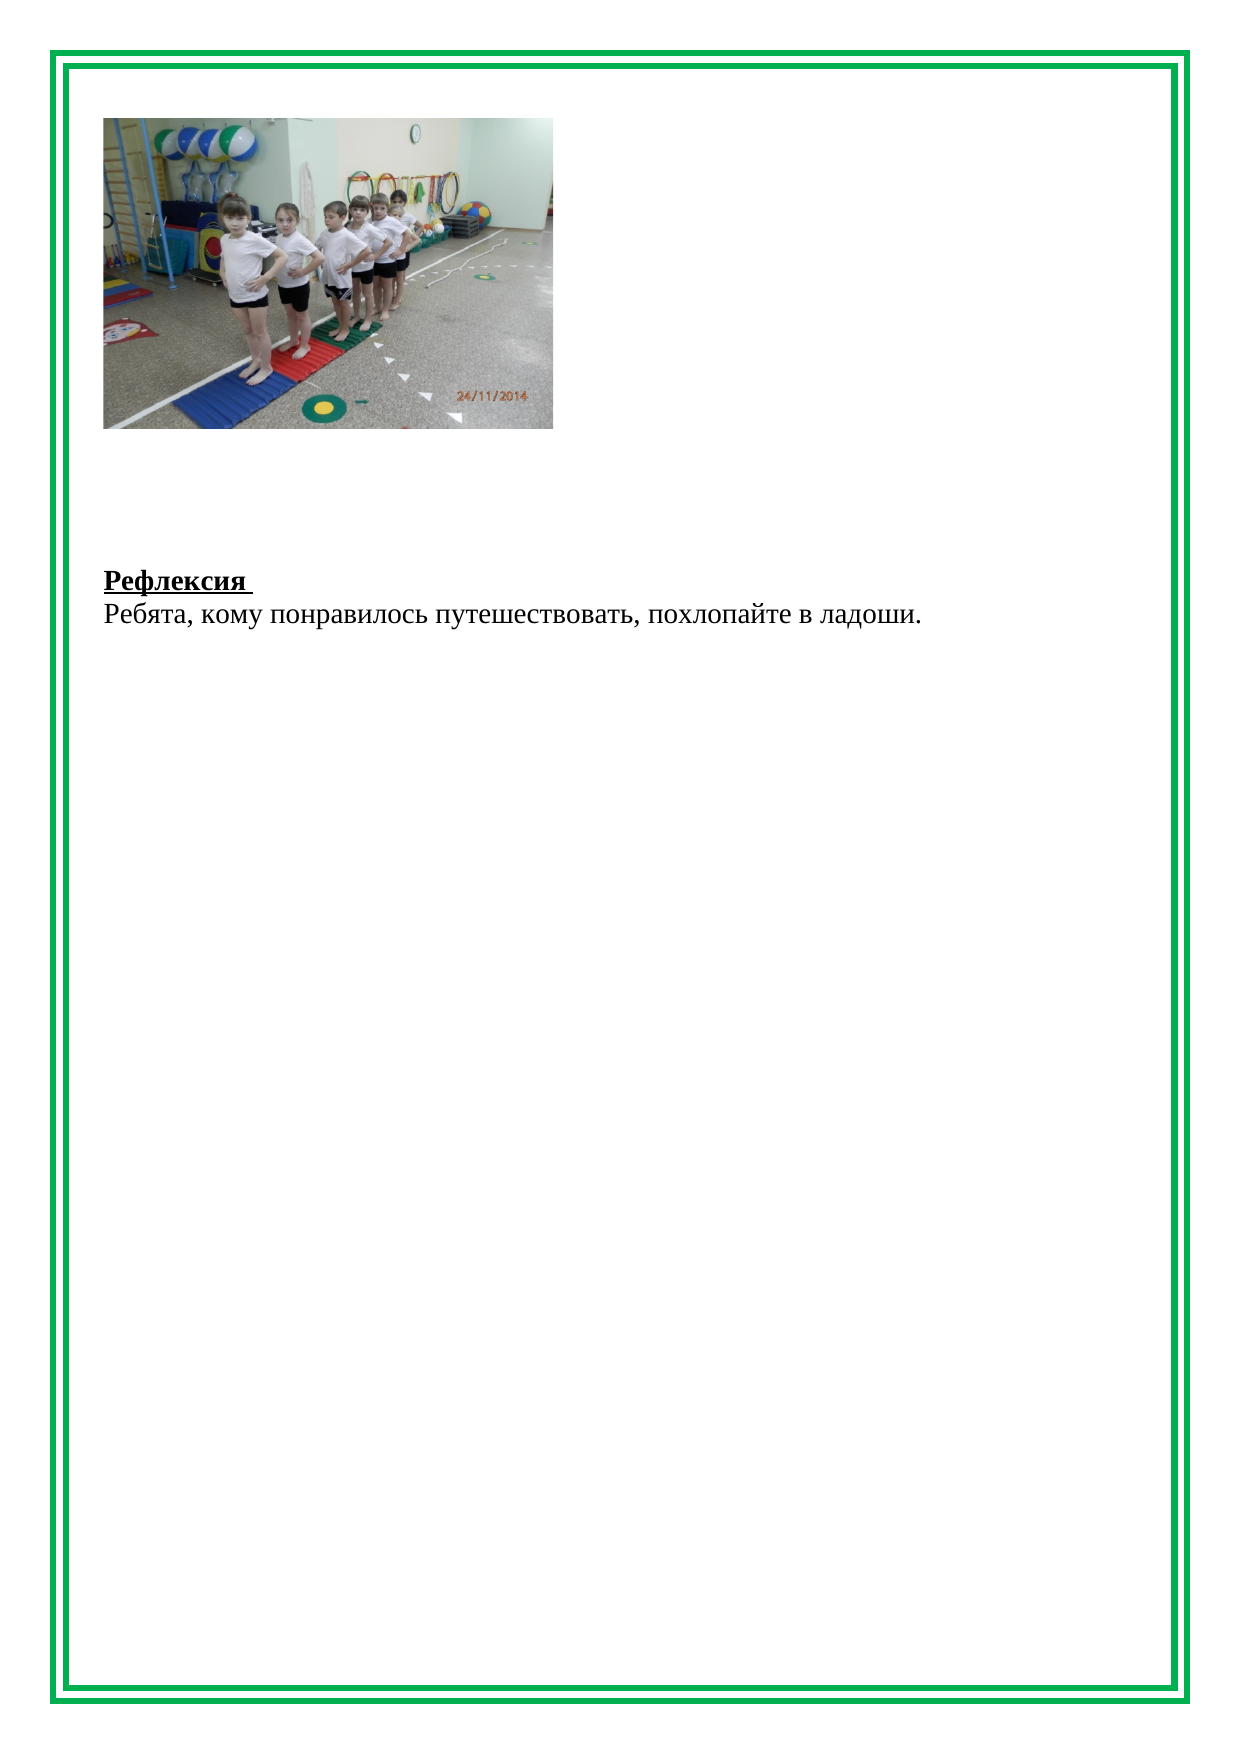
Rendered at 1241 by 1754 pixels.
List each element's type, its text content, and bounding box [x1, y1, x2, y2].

text Ребята, кому понравилось путешествовать, похлопайте в ладоши. [103, 597, 1152, 630]
picture [103, 118, 554, 429]
text Рефлексия [103, 563, 1152, 597]
